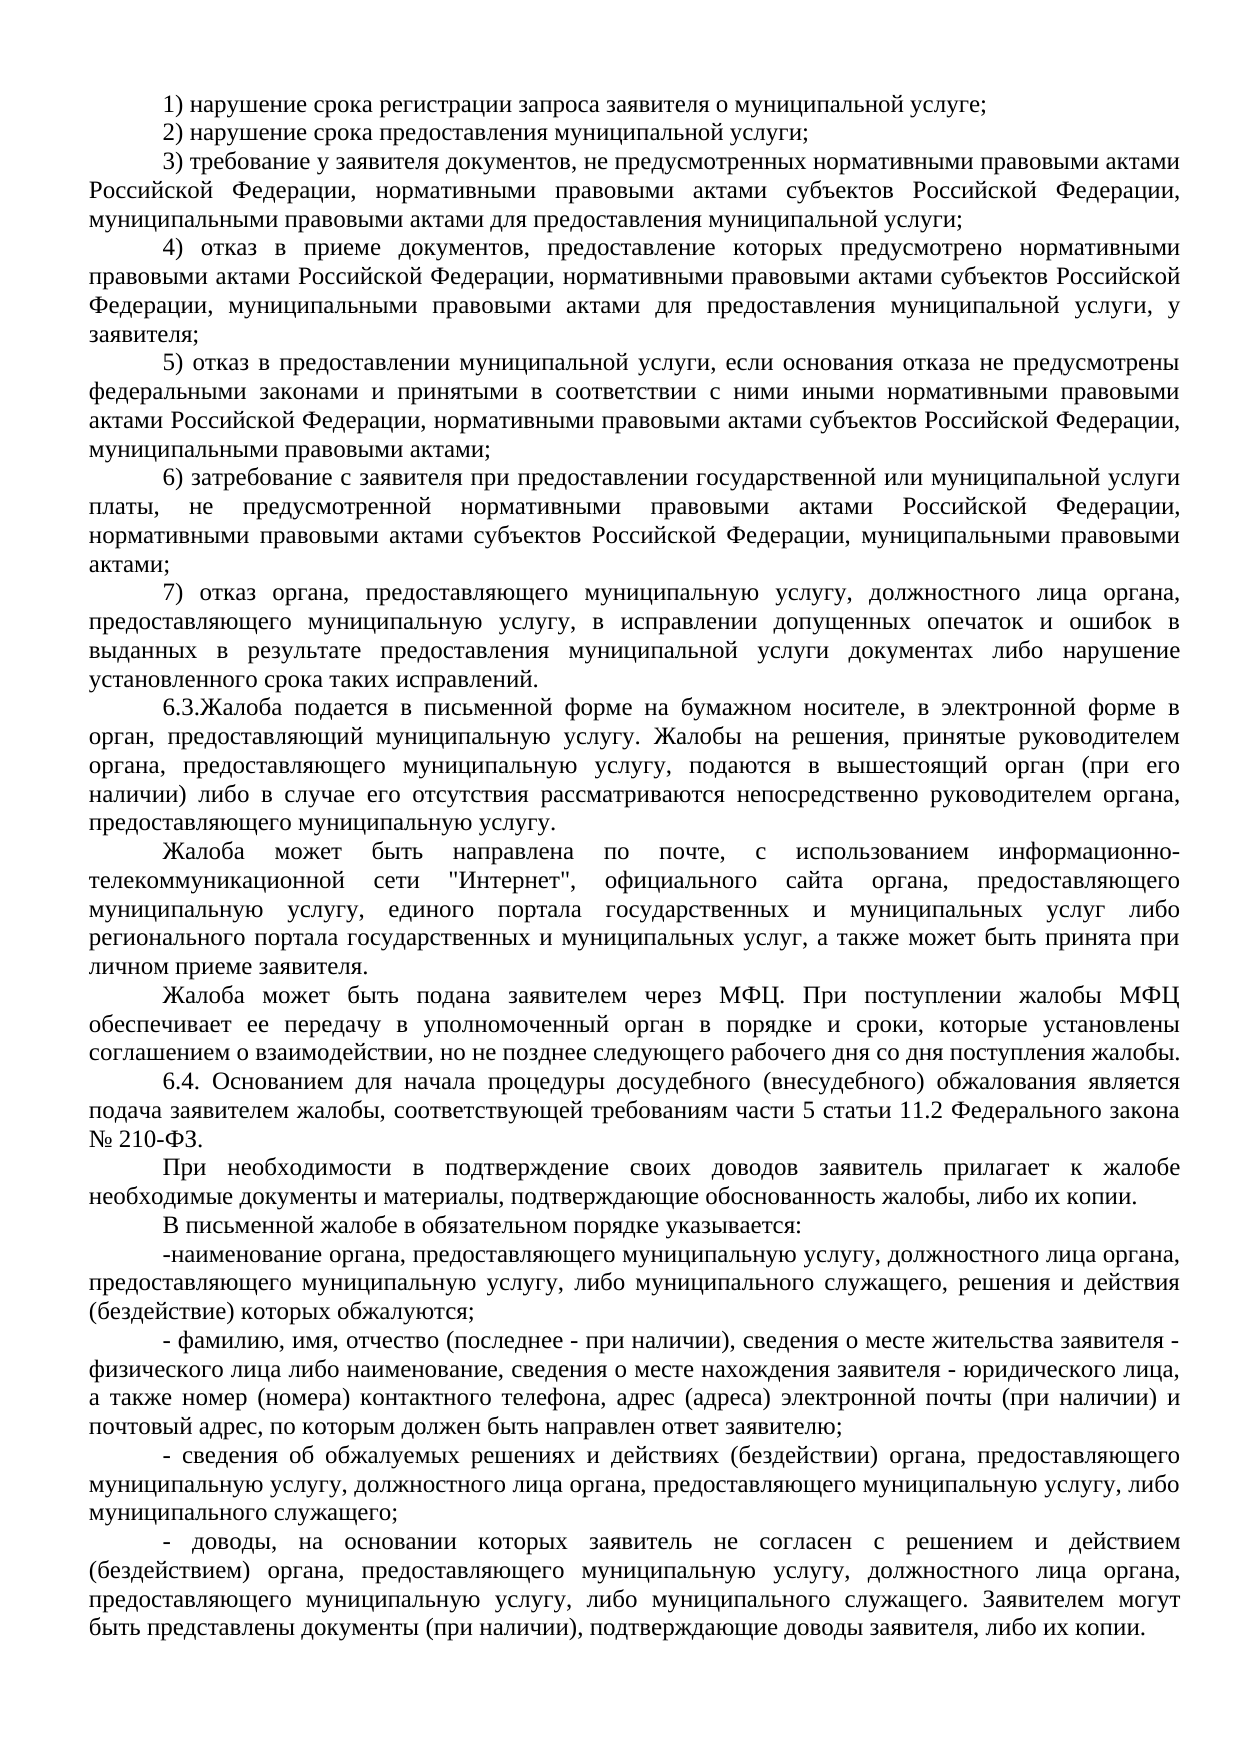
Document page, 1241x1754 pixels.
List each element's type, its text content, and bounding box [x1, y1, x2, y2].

text - сведения об обжалуемых решениях и действиях (бездействии) органа, предоставляющего муниципальную услугу, должностного лица органа, предоставляющего муниципальную услугу, либо муниципального служащего; [89, 1440, 1181, 1526]
text 6.4. Основанием для начала процедуры досудебного (внесудебного) обжалования является подача заявителем жалобы, соответствующей требованиям части 5 статьи 11.2 Федерального закона № 210-ФЗ. [89, 1066, 1181, 1152]
text 2) нарушение срока предоставления муниципальной услуги; [89, 117, 1181, 146]
text Жалоба может быть подана заявителем через МФЦ. При поступлении жалобы МФЦ обеспечивает ее передачу в уполномоченный орган в порядке и сроки, которые установлены соглашением о взаимодействии, но не позднее следующего рабочего дня со дня поступления жалобы. [89, 980, 1181, 1066]
text 6) затребование с заявителя при предоставлении государственной или муниципальной услуги платы, не предусмотренной нормативными правовыми актами Российской Федерации, нормативными правовыми актами субъектов Российской Федерации, муниципальными правовыми актами; [89, 462, 1181, 577]
text 1) нарушение срока регистрации запроса заявителя о муниципальной услуге; [89, 89, 1181, 117]
text 7) отказ органа, предоставляющего муниципальную услугу, должностного лица органа, предоставляющего муниципальную услугу, в исправлении допущенных опечаток и ошибок в выданных в результате предоставления муниципальной услуги документах либо нарушение установленного срока таких исправлений. [89, 577, 1181, 692]
text - доводы, на основании которых заявитель не согласен с решением и действием (бездействием) органа, предоставляющего муниципальную услугу, должностного лица органа, предоставляющего муниципальную услугу, либо муниципального служащего. Заявителем могут быть представлены документы (при наличии), подтверждающие доводы заявителя, либо их копии. [89, 1526, 1181, 1641]
text 6.3.Жалоба подается в письменной форме на бумажном носителе, в электронной форме в орган, предоставляющий муниципальную услугу. Жалобы на решения, принятые руководителем органа, предоставляющего муниципальную услугу, подаются в вышестоящий орган (при его наличии) либо в случае его отсутствия рассматриваются непосредственно руководителем органа, предоставляющего муниципальную услугу. [89, 692, 1181, 836]
text В письменной жалобе в обязательном порядке указывается: [89, 1210, 1181, 1239]
text -наименование органа, предоставляющего муниципальную услугу, должностного лица органа, предоставляющего муниципальную услугу, либо муниципального служащего, решения и действия (бездействие) которых обжалуются; [89, 1239, 1181, 1325]
text - фамилию, имя, отчество (последнее - при наличии), сведения о месте жительства заявителя - физического лица либо наименование, сведения о месте нахождения заявителя - юридического лица, а также номер (номера) контактного телефона, адрес (адреса) электронной почты (при наличии) и почтовый адрес, по которым должен быть направлен ответ заявителю; [89, 1325, 1181, 1440]
text Жалоба может быть направлена по почте, с использованием информационно-телекоммуникационной сети "Интернет", официального сайта органа, предоставляющего муниципальную услугу, единого портала государственных и муниципальных услуг либо регионального портала государственных и муниципальных услуг, а также может быть принята при личном приеме заявителя. [89, 836, 1181, 980]
text 5) отказ в предоставлении муниципальной услуги, если основания отказа не предусмотрены федеральными законами и принятыми в соответствии с ними иными нормативными правовыми актами Российской Федерации, нормативными правовыми актами субъектов Российской Федерации, муниципальными правовыми актами; [89, 347, 1181, 462]
text 4) отказ в приеме документов, предоставление которых предусмотрено нормативными правовыми актами Российской Федерации, нормативными правовыми актами субъектов Российской Федерации, муниципальными правовыми актами для предоставления муниципальной услуги, у заявителя; [89, 232, 1181, 347]
text 3) требование у заявителя документов, не предусмотренных нормативными правовыми актами Российской Федерации, нормативными правовыми актами субъектов Российской Федерации, муниципальными правовыми актами для предоставления муниципальной услуги; [89, 146, 1181, 232]
text При необходимости в подтверждение своих доводов заявитель прилагает к жалобе необходимые документы и материалы, подтверждающие обоснованность жалобы, либо их копии. [89, 1152, 1181, 1210]
